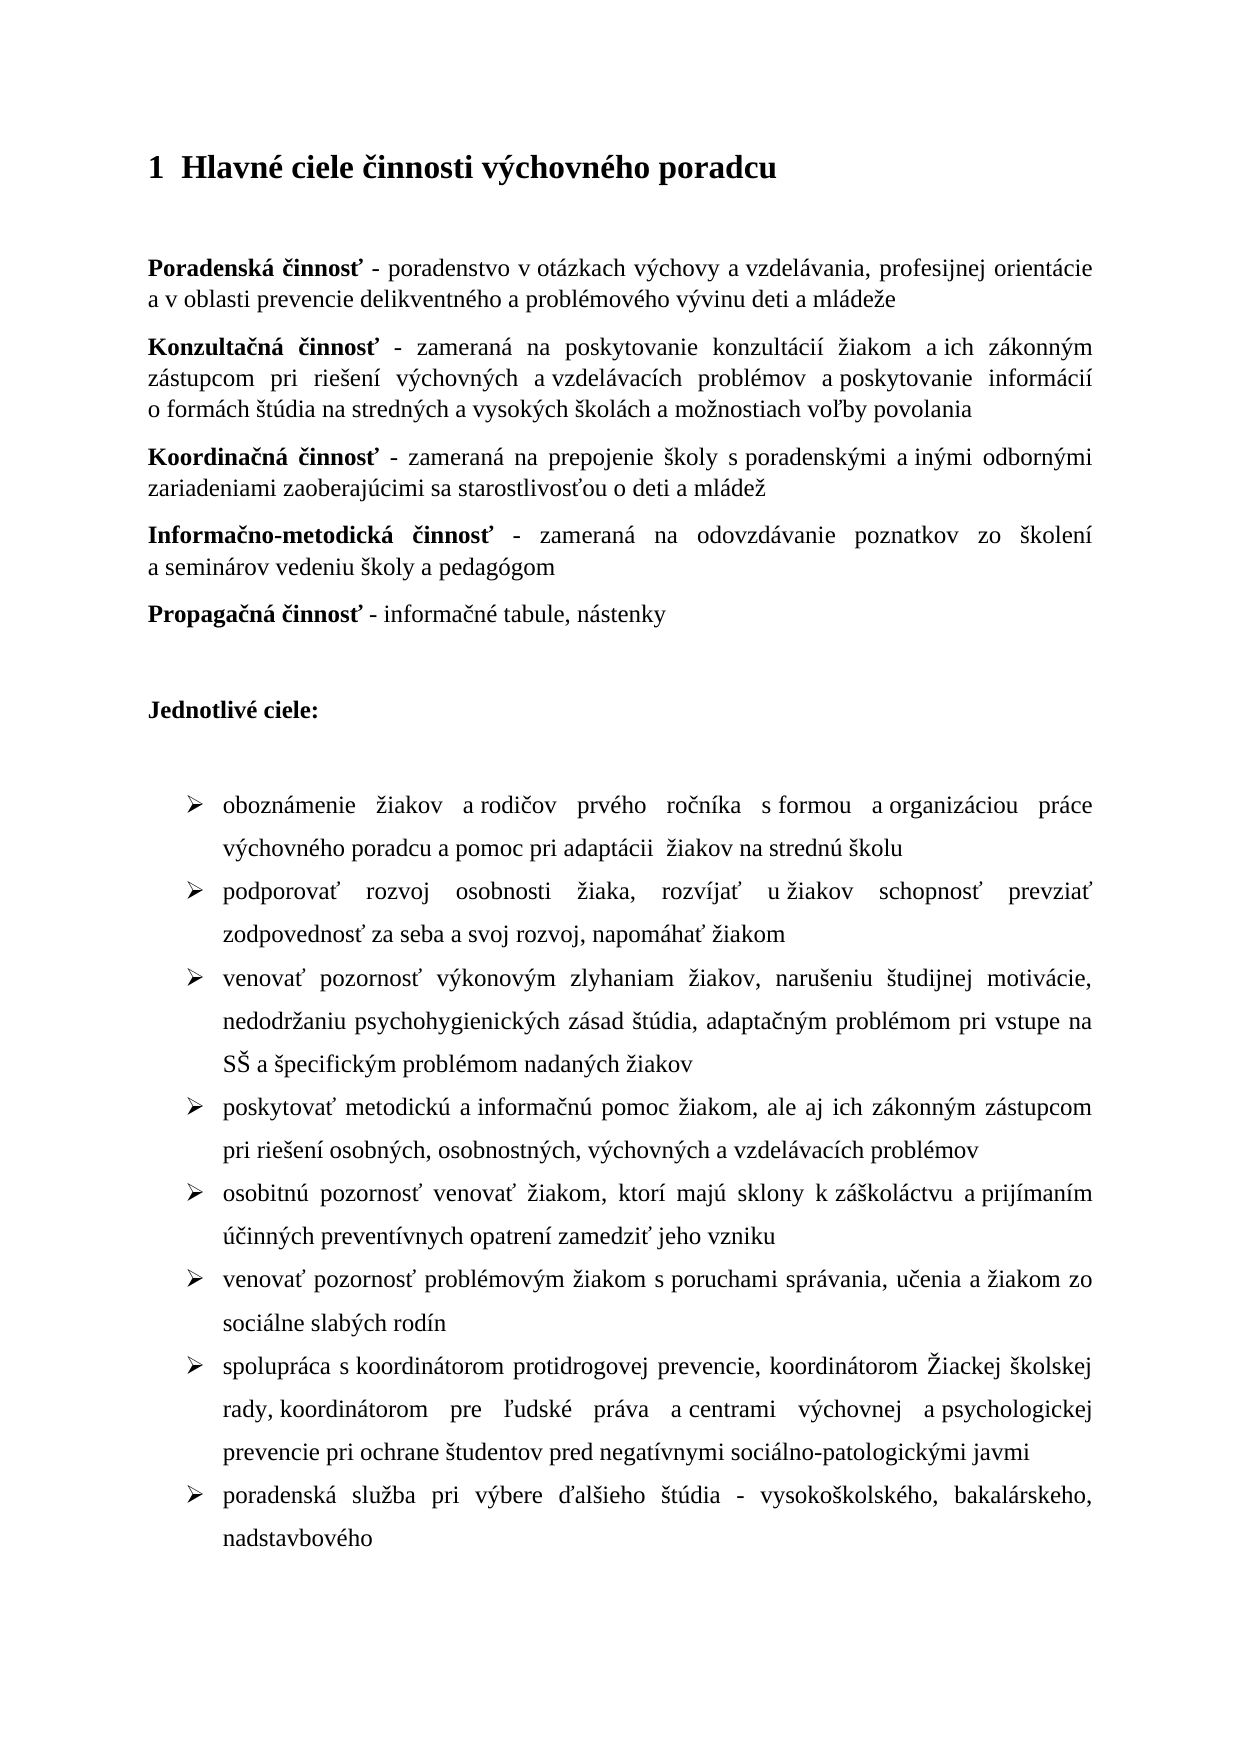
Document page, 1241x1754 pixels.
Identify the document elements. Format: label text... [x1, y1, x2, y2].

text Poradenská činnosť - poradenstvo v otázkach výchovy a vzdelávania, profesijnej orientácie a v oblasti prevencie delikventného a problémového vývinu deti a mládeže [148, 253, 1093, 313]
list osobitnú pozornosť venovať žiakom, ktorí majú sklony k záškoláctvu a prijímaním účinných preventívnych opatrení zamedziť jeho vzniku [185, 1178, 1093, 1250]
text Konzultačná činnosť - zameraná na poskytovanie konzultácií žiakom a ich zákonným zástupcom pri riešení výchovných a vzdelávacích problémov a poskytovanie informácií o formách štúdia na stredných a vysokých školách a možnostiach voľby povolania [148, 332, 1093, 423]
list poskytovať metodickú a informačnú pomoc žiakom, ale aj ich zákonným zástupcom pri riešení osobných, osobnostných, výchovných a vzdelávacích problémov [185, 1092, 1093, 1164]
text Jednotlivé ciele: [148, 695, 1093, 723]
list poradenská služba pri výbere ďalšieho štúdia - vysokoškolského, bakalárskeho, nadstavbového [185, 1480, 1093, 1552]
text Informačno-metodická činnosť - zameraná na odovzdávanie poznatkov zo školení a seminárov vedeniu školy a pedagógom [148, 521, 1093, 580]
list oboznámenie žiakov a rodičov prvého ročníka s formou a organizáciou práce výchovného poradcu a pomoc pri adaptácii žiakov na strednú školu [185, 790, 1093, 862]
list venovať pozornosť výkonovým zlyhaniam žiakov, narušeniu študijnej motivácie, nedodržaniu psychohygienických zásad štúdia, adaptačným problémom pri vstupe na SŠ a špecifickým problémom nadaných žiakov [185, 963, 1093, 1078]
text 1 Hlavné ciele činnosti výchovného poradcu [148, 148, 1093, 186]
list podporovať rozvoj osobnosti žiaka, rozvíjať u žiakov schopnosť prevziať zodpovednosť za seba a svoj rozvoj, napomáhať žiakom [185, 876, 1093, 948]
text Koordinačná činnosť - zameraná na prepojenie školy s poradenskými a inými odbornými zariadeniami zaoberajúcimi sa starostlivosťou o deti a mládež [148, 442, 1093, 502]
list spolupráca s koordinátorom protidrogovej prevencie, koordinátorom Žiackej školskej rady, koordinátorom pre ľudské práva a centrami výchovnej a psychologickej prevencie pri ochrane študentov pred negatívnymi sociálno-patologickými javmi [185, 1351, 1093, 1466]
list venovať pozornosť problémovým žiakom s poruchami správania, učenia a žiakom zo sociálne slabých rodín [185, 1264, 1093, 1336]
text Propagačná činnosť - informačné tabule, nástenky [148, 599, 1093, 628]
